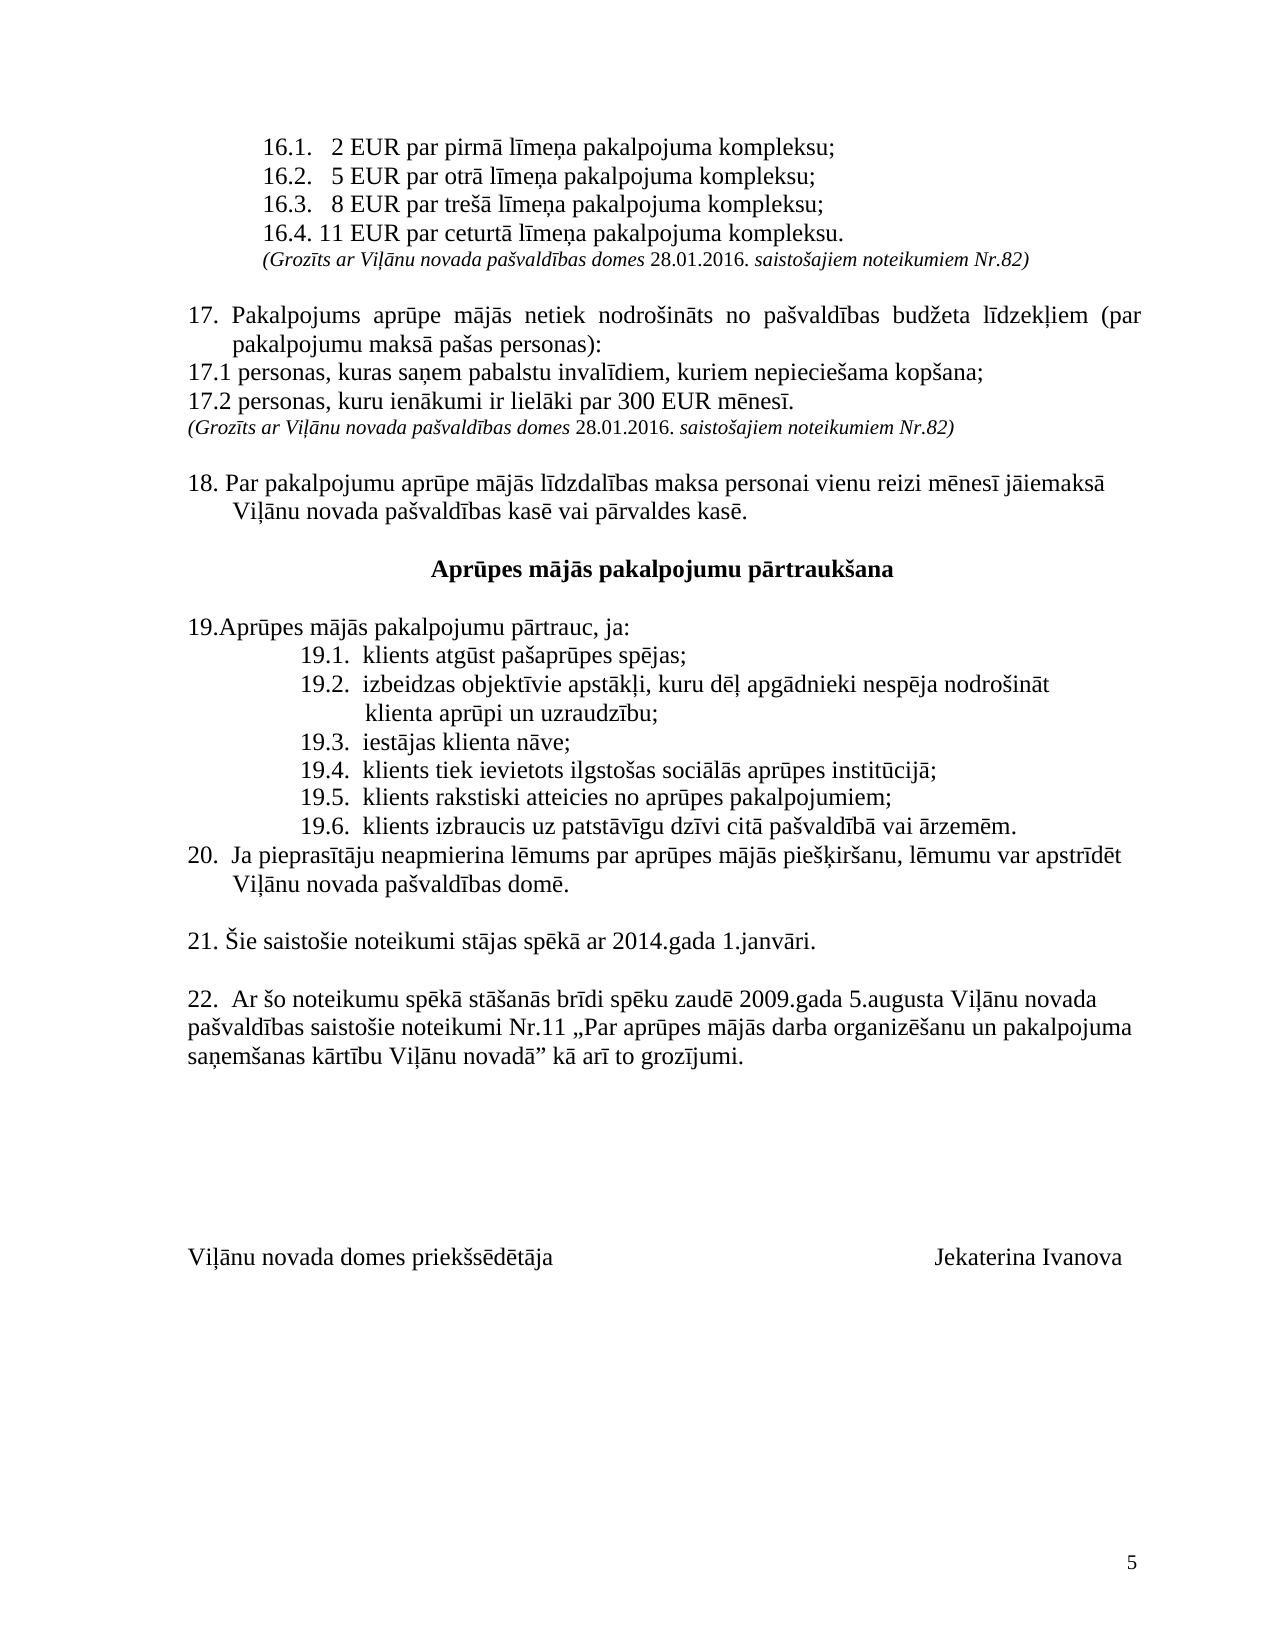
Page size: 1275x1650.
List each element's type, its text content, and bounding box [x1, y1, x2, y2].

text (Grozīts ar Viļānu novada pašvaldības domes 28.01.2016. saistošajiem noteikumiem Nr.82) [262, 247, 1148, 271]
text 19.Aprūpes mājās pakalpojumu pārtrauc, ja: [187, 612, 1148, 640]
text klienta aprūpi un uzraudzību; [361, 698, 662, 727]
text 19.4. klients tiek ievietots ilgstošas sociālās aprūpes institūcijā; [300, 755, 1148, 784]
text Viļānu novada pašvaldības domē. [232, 869, 1148, 897]
text 19.1. klients atgūst pašaprūpes spējas; [300, 640, 1148, 669]
text 22. Ar šo noteikumu spēkā stāšanās brīdi spēku zaudē 2009.gada 5.augusta Viļānu novada pašvaldības saistošie noteikumi Nr.11 „Par aprūpes mājās darba organizēšanu un pakalpojuma saņemšanas kārtību Viļānu novadā” kā arī to grozījumi. [187, 984, 1137, 1070]
text (Grozīts ar Viļānu novada pašvaldības domes 28.01.2016. saistošajiem noteikumiem Nr.82) [188, 415, 1142, 439]
text 18. Par pakalpojumu aprūpe mājās līdzdalības maksa personai vienu reizi mēnesī jāiemaksā [187, 468, 1148, 496]
text 21. Šie saistošie noteikumi stājas spēkā ar 2014.gada 1.janvāri. [187, 926, 1148, 955]
text 16.3. 8 EUR par trešā līmeņa pakalpojuma kompleksu; [262, 189, 1148, 218]
text Viļānu novada pašvaldības kasē vai pārvaldes kasē. [232, 496, 1148, 525]
text 19.6. klients izbraucis uz patstāvīgu dzīvi citā pašvaldībā vai ārzemēm. [300, 811, 1148, 840]
text Aprūpes mājās pakalpojumu pārtraukšana [427, 554, 898, 583]
text 19.3. iestājas klienta nāve; [300, 727, 1148, 755]
text 20. Ja pieprasītāju neapmierina lēmums par aprūpes mājās piešķiršanu, lēmumu var apstrīdēt [187, 840, 1148, 869]
text 16.4. 11 EUR par ceturtā līmeņa pakalpojuma kompleksu. [262, 218, 1148, 247]
text 19.2. izbeidzas objektīvie apstākļi, kuru dēļ apgādnieki nespēja nodrošināt [300, 669, 1148, 698]
text 17.1 personas, kuras saņem pabalstu invalīdiem, kuriem nepieciešama kopšana; [188, 357, 1142, 386]
text 19.5. klients rakstiski atteicies no aprūpes pakalpojumiem; [300, 784, 1148, 811]
text Viļānu novada domes priekšsēdētāja Jekaterina Ivanova [187, 1242, 1148, 1271]
text 17.2 personas, kuru ienākumi ir lielāki par 300 EUR mēnesī. [188, 386, 1142, 415]
text 16.2. 5 EUR par otrā līmeņa pakalpojuma kompleksu; [262, 161, 1148, 189]
text 16.1. 2 EUR par pirmā līmeņa pakalpojuma kompleksu; [262, 132, 1148, 161]
text 17. Pakalpojums aprūpe mājās netiek nodrošināts no pašvaldības budžeta līdzekļiem (par pakalpojumu maksā pašas personas): [188, 300, 1142, 357]
